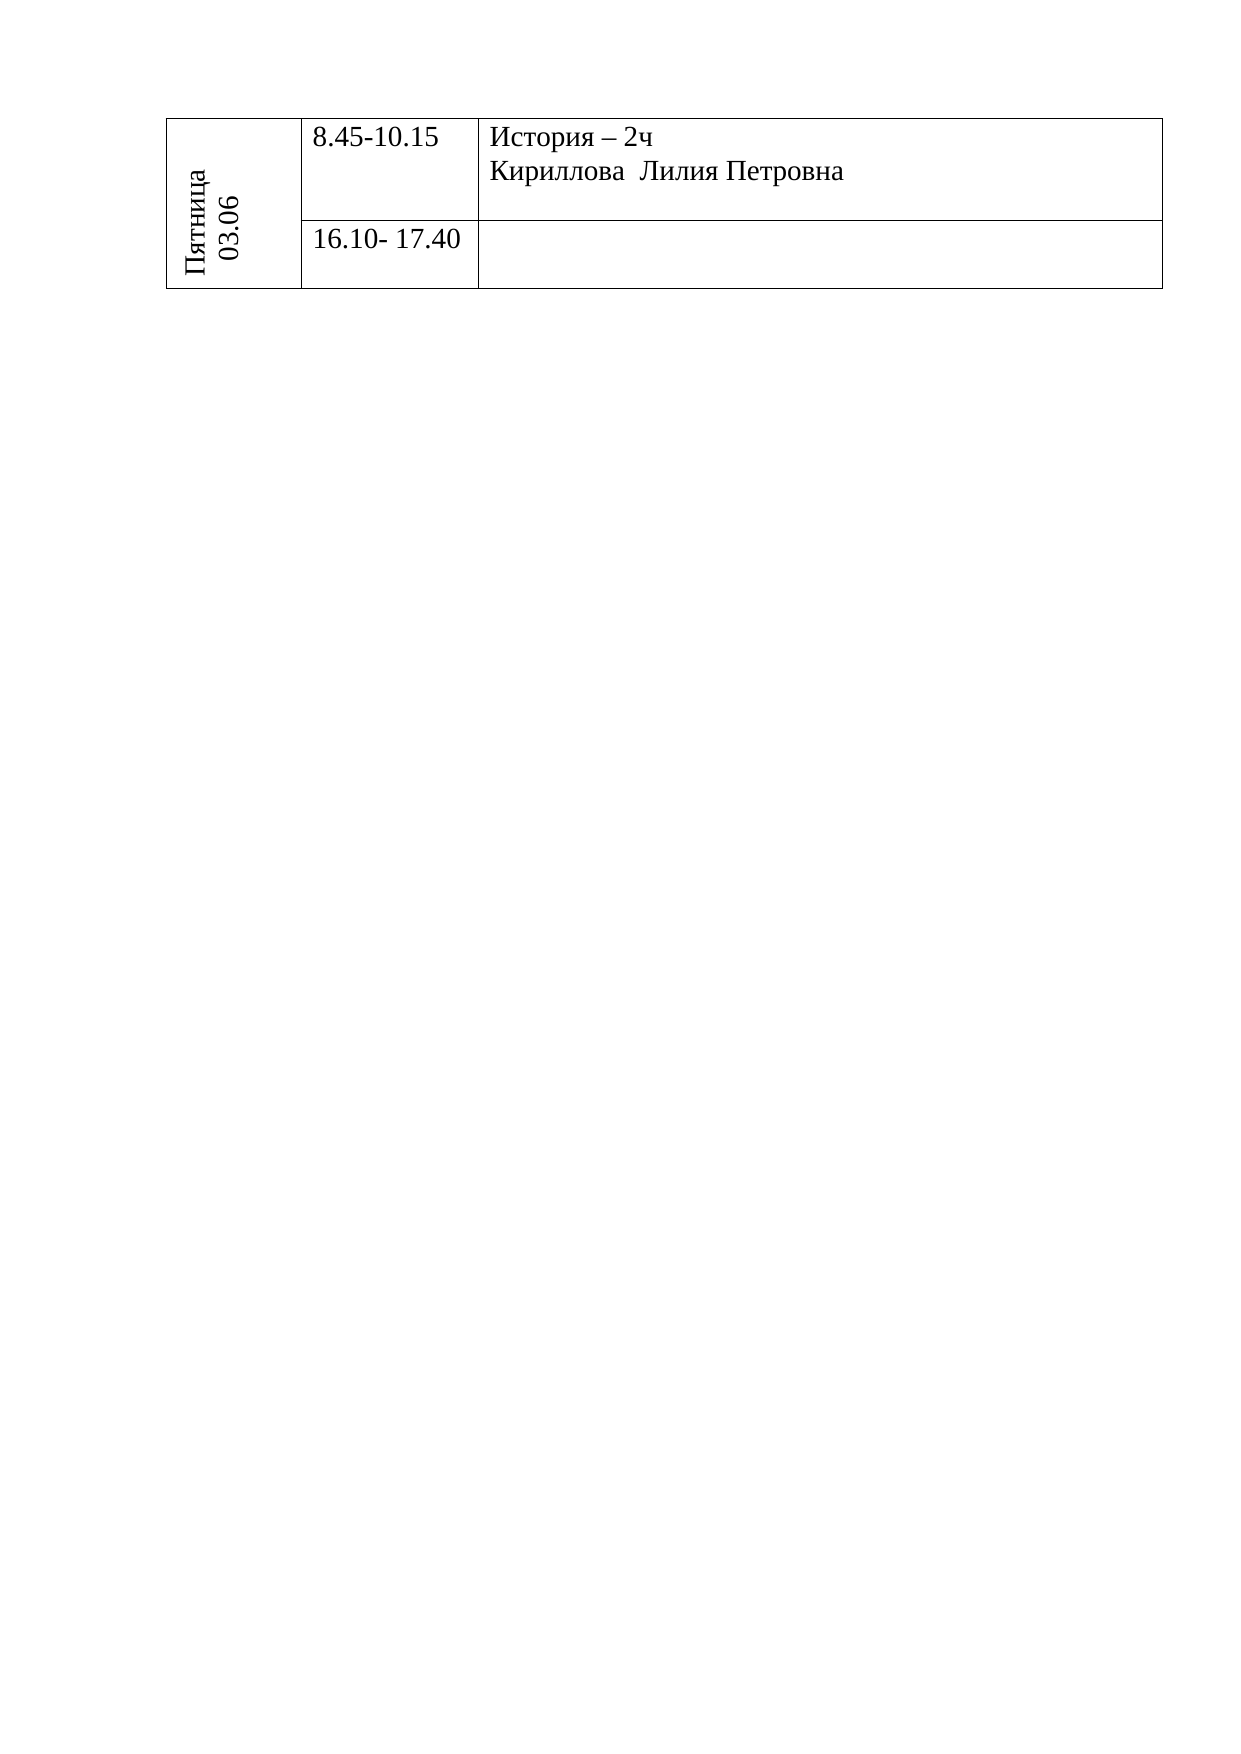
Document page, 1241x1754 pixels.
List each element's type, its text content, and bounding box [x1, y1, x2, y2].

table_cell 16.10- 17.40 [302, 221, 478, 288]
table_cell [479, 221, 1162, 288]
table_cell Пятница 03.06 [167, 119, 301, 288]
table_cell История – 2ч Кириллова Лилия Петровна [479, 119, 1162, 220]
table_cell 8.45-10.15 [302, 119, 478, 220]
